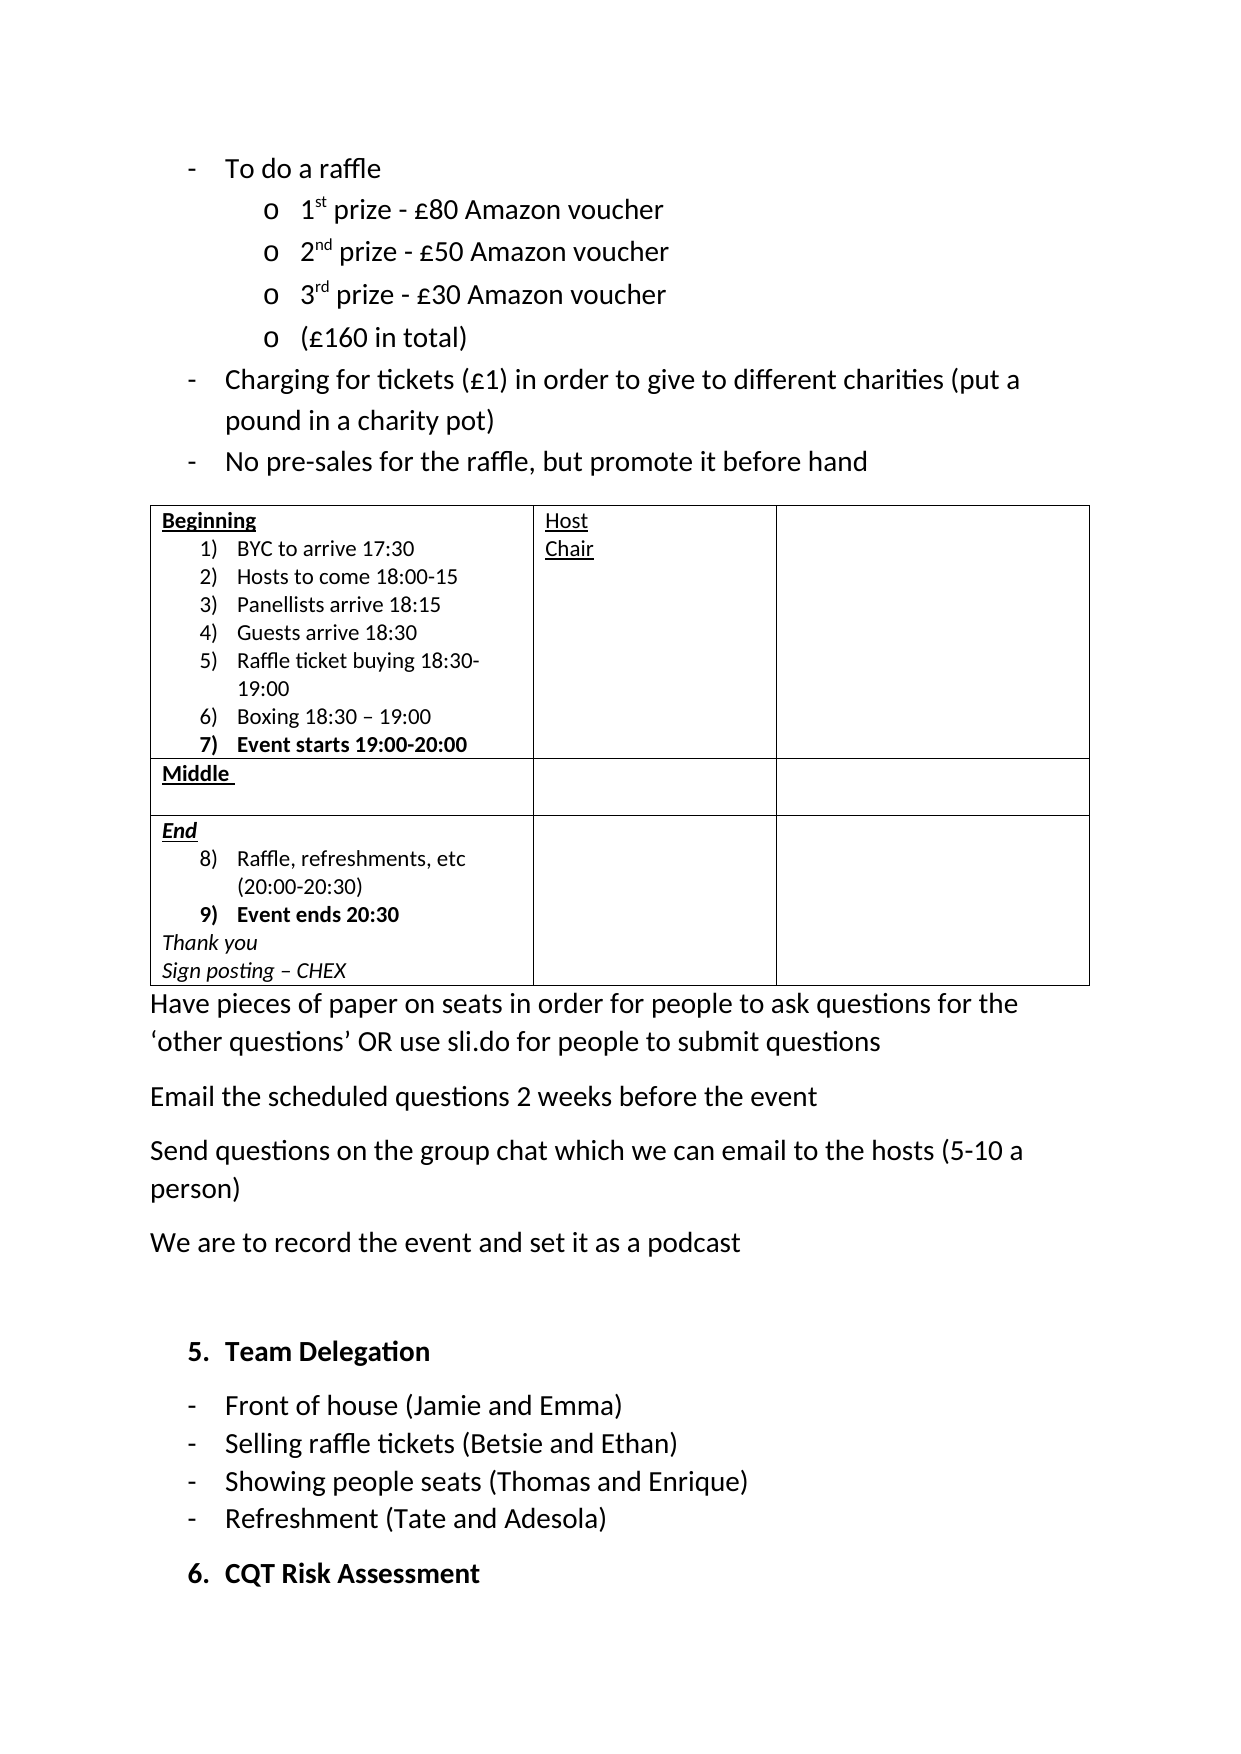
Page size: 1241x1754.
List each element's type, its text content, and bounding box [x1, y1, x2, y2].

list Charging for tickets (£1) in order to give to different charities (put a pound in a charity pot) [187, 361, 1090, 438]
table_cell [777, 816, 1089, 984]
table_cell End Raffle, refreshments, etc (20:00-20:30) Event ends 20:30 Thank you Sign posting – CHEX [151, 816, 533, 984]
list 2nd prize - £50 Amazon voucher [262, 233, 1090, 271]
table_header [777, 506, 1089, 758]
table_cell [534, 759, 776, 815]
table_header Host Chair [534, 506, 776, 758]
text Send questions on the group chat which we can email to the hosts (5-10 a person) [150, 1132, 1090, 1205]
table_cell [777, 759, 1089, 815]
list 3rd prize - £30 Amazon voucher [262, 276, 1090, 313]
text Email the scheduled questions 2 weeks before the event [150, 1078, 1090, 1113]
list Refreshment (Tate and Adesola) [187, 1500, 1090, 1536]
list Team Delegation [187, 1333, 1090, 1368]
table_cell Middle [151, 759, 533, 815]
list To do a raffle [187, 150, 1090, 186]
list 1st prize - £80 Amazon voucher [262, 191, 1090, 228]
table_cell [534, 816, 776, 984]
list (£160 in total) [262, 319, 1090, 356]
list CQT Risk Assessment [187, 1555, 1090, 1590]
list No pre-sales for the raffle, but promote it before hand [187, 443, 1090, 479]
list Selling raffle tickets (Betsie and Ethan) [187, 1425, 1090, 1461]
text We are to record the event and set it as a podcast [150, 1224, 1090, 1260]
list Front of house (Jamie and Emma) [187, 1387, 1090, 1423]
table_header Beginning BYC to arrive 17:30 Hosts to come 18:00-15 Panellists arrive 18:15 Guests arrive 18:30 Raffle ticket buying 18:30-19:00 Boxing 18:30 – 19:00 Event starts 19:00-20:00 [151, 506, 533, 758]
text Have pieces of paper on seats in order for people to ask questions for the ‘other questions’ OR use sli.do for people to submit questions [150, 986, 1090, 1059]
list Showing people seats (Thomas and Enrique) [187, 1463, 1090, 1498]
